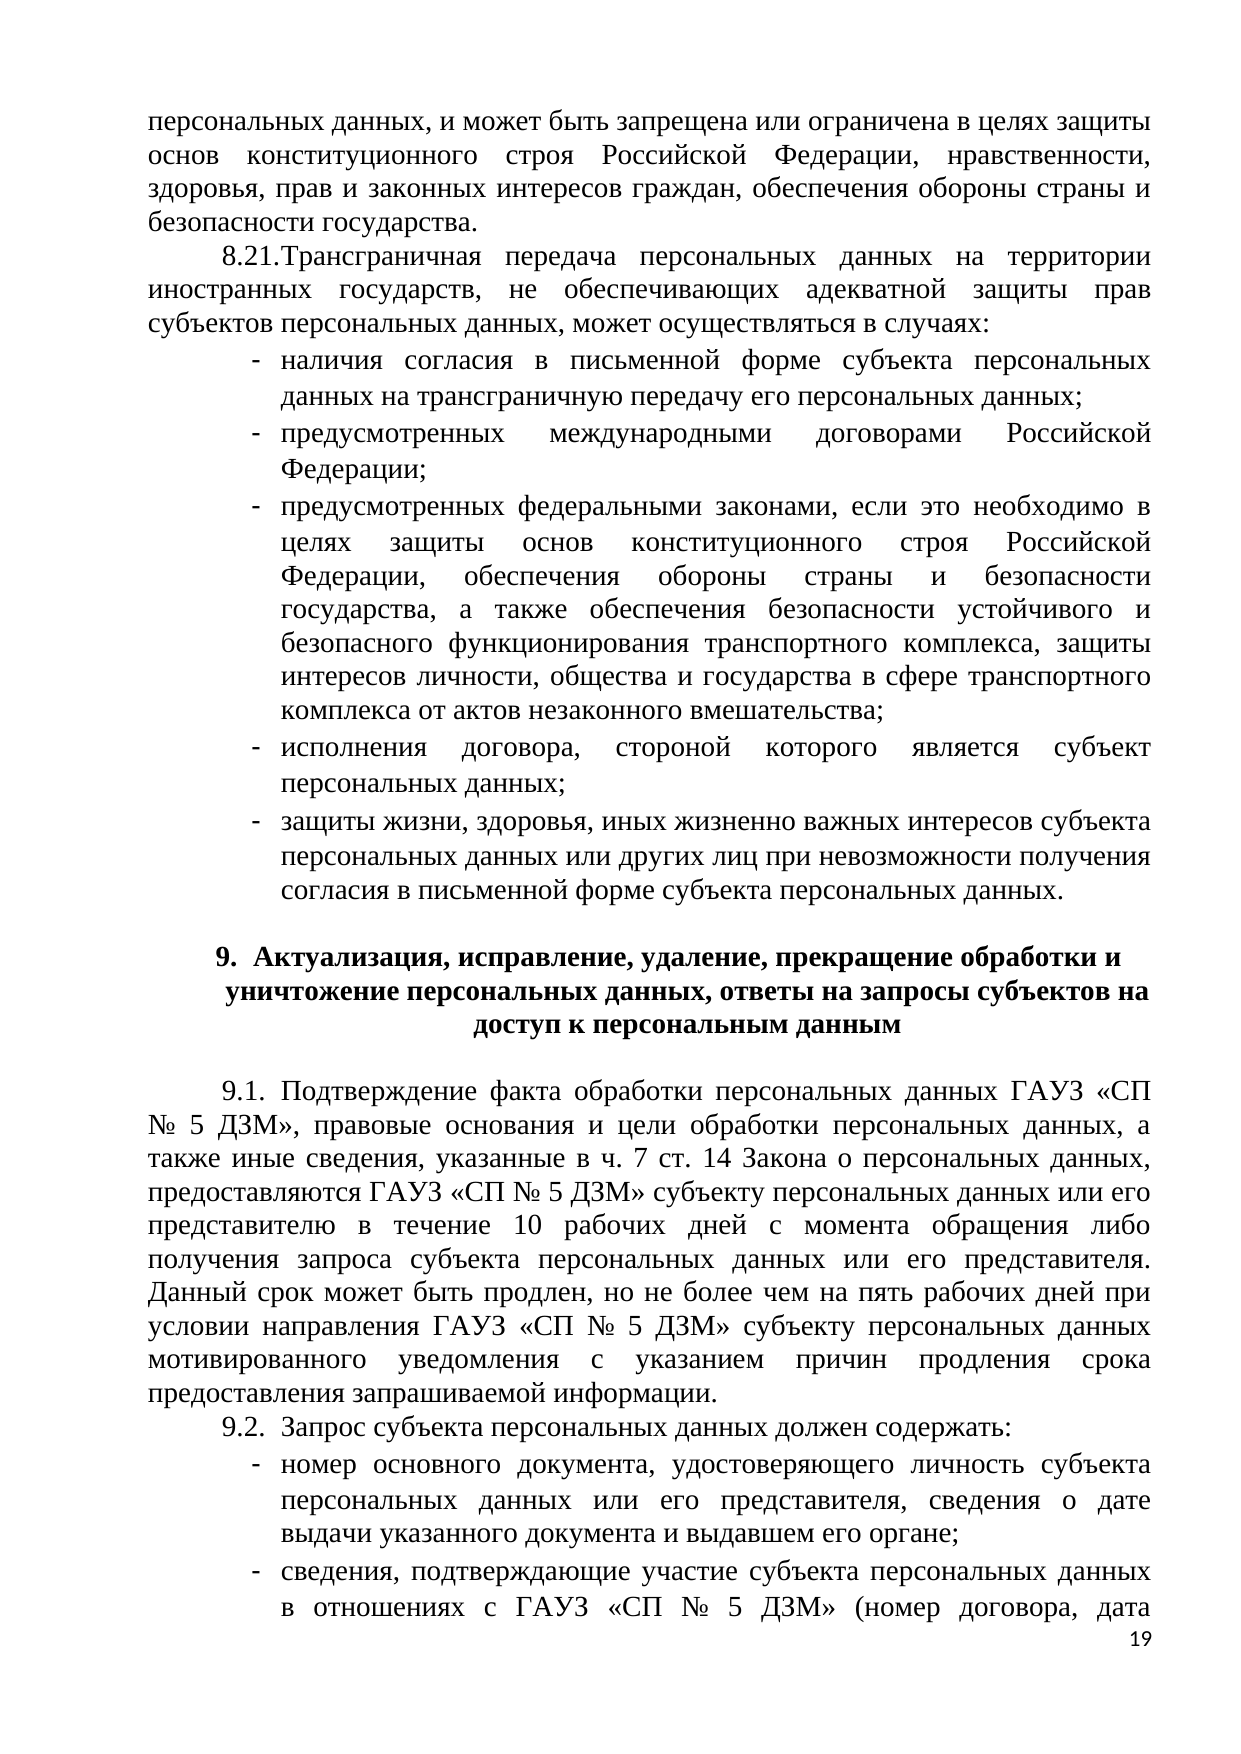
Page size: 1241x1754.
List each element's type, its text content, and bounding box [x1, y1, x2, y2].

list Запрос субъекта персональных данных должен содержать: [148, 1409, 1152, 1442]
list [148, 103, 1152, 238]
list предусмотренных международными договорами Российской Федерации; [251, 411, 1152, 485]
list Трансграничная передача персональных данных на территории иностранных государств, не обеспечивающих адекватной защиты прав субъектов персональных данных, может осуществляться в случаях: [148, 238, 1152, 338]
list Актуализация, исправление, удаление, прекращение обработки и уничтожение персональных данных, ответы на запросы субъектов на доступ к персональным данным [185, 939, 1152, 1040]
list наличия согласия в письменной форме субъекта персональных данных на трансграничную передачу его персональных данных; [251, 338, 1152, 411]
list Подтверждение факта обработки персональных данных ГАУЗ «СП № 5 ДЗМ», правовые основания и цели обработки персональных данных, а также иные сведения, указанные в ч. 7 ст. 14 Закона о персональных данных, предоставляются ГАУЗ «СП № 5 ДЗМ» субъекту персональных данных или его представителю в течение 10 рабочих дней с момента обращения либо получения запроса субъекта персональных данных или его представителя. Данный срок может быть продлен, но не более чем на пять рабочих дней при условии направления ГАУЗ «СП № 5 ДЗМ» субъекту персональных данных мотивированного уведомления с указанием причин продления срока предоставления запрашиваемой информации. [148, 1073, 1152, 1409]
list исполнения договора, стороной которого является субъект персональных данных; [251, 726, 1152, 799]
list защиты жизни, здоровья, иных жизненно важных интересов субъекта персональных данных или других лиц при невозможности получения согласия в письменной форме субъекта персональных данных. [251, 799, 1152, 906]
list предусмотренных федеральными законами, если это необходимо в целях защиты основ конституционного строя Российской Федерации, обеспечения обороны страны и безопасности государства, а также обеспечения безопасности устойчивого и безопасного функционирования транспортного комплекса, защиты интересов личности, общества и государства в сфере транспортного комплекса от актов незаконного вмешательства; [251, 485, 1152, 726]
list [251, 1549, 1152, 1622]
list номер основного документа, удостоверяющего личность субъекта персональных данных или его представителя, сведения о дате выдачи указанного документа и выдавшем его органе; [251, 1442, 1152, 1549]
